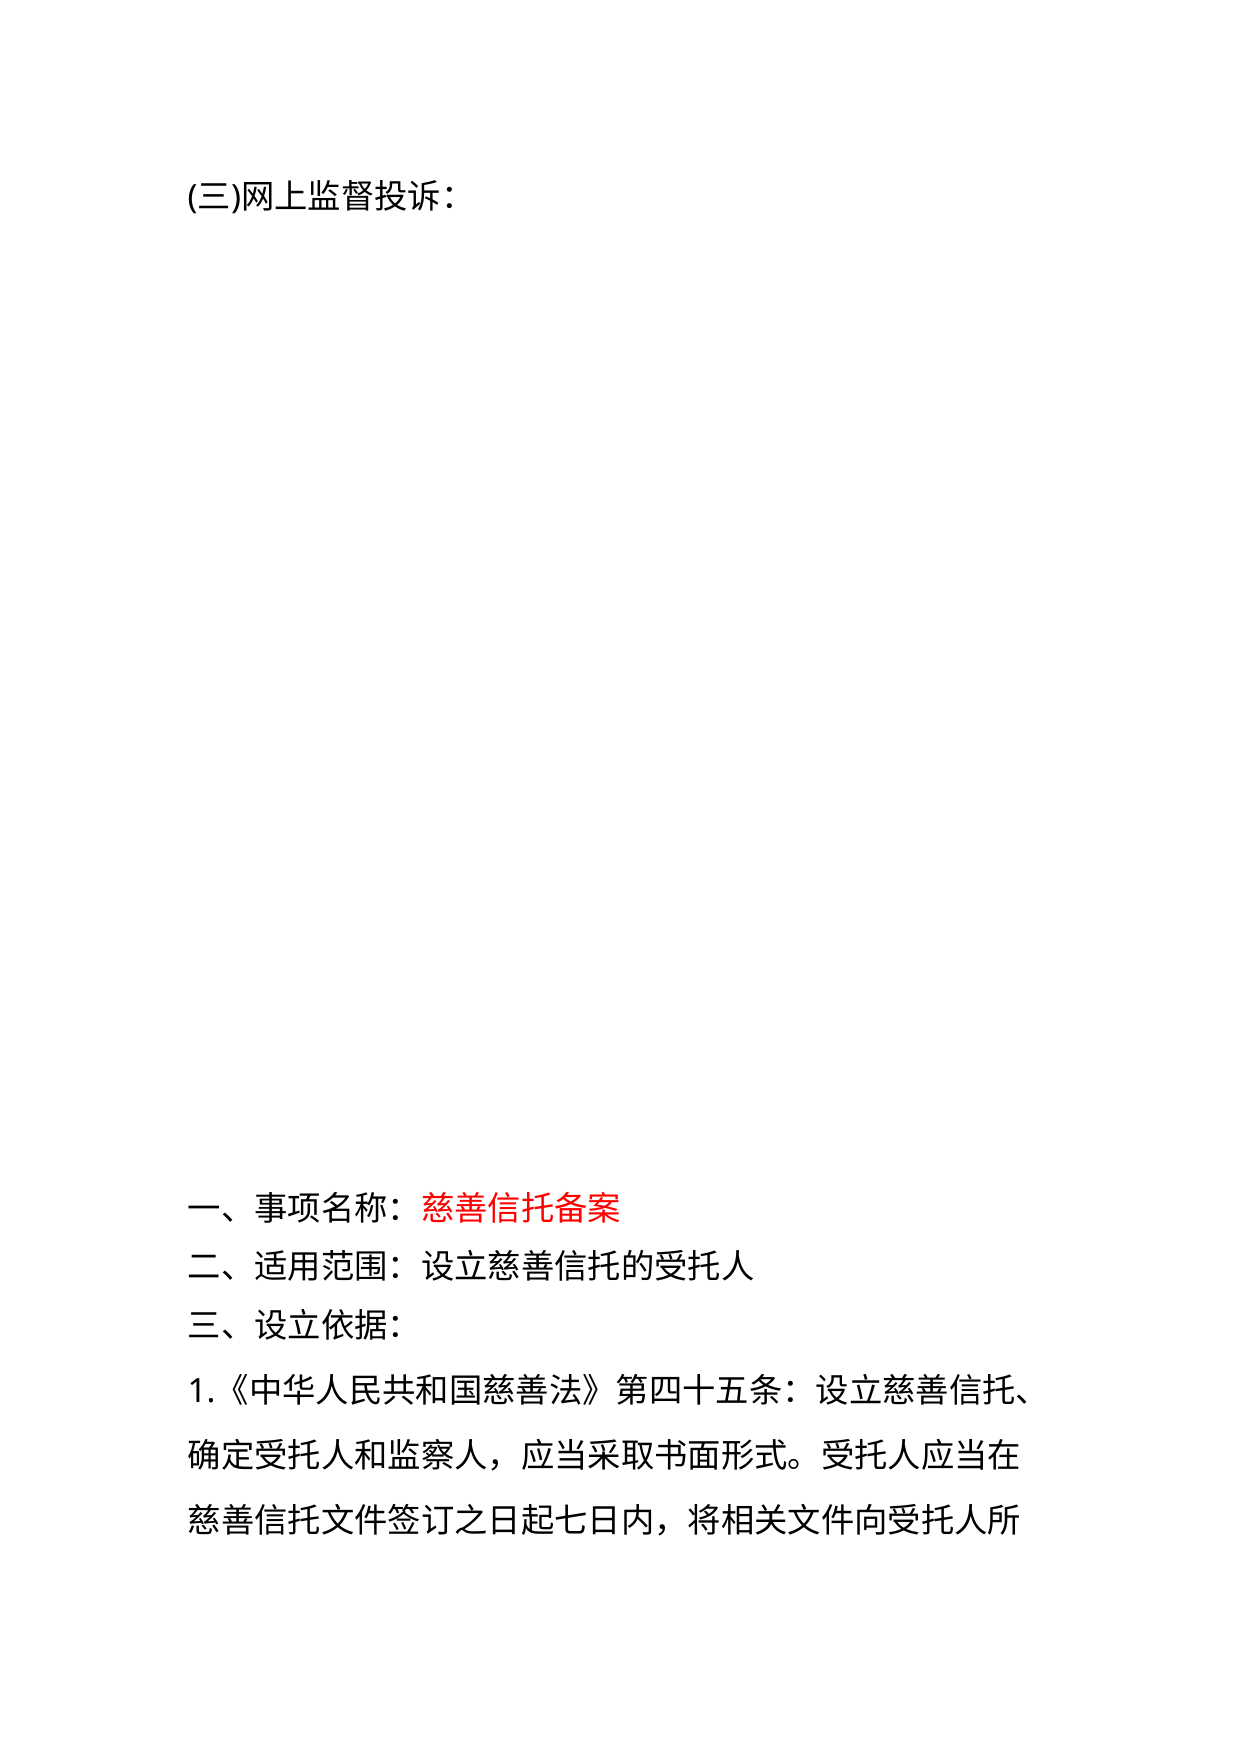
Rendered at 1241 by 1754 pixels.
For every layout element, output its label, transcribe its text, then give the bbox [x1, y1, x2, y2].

text 二、适用范围：设立慈善信托的受托人 [187, 1232, 1053, 1290]
text (三)网上监督投诉： [187, 162, 1053, 220]
text 一、事项名称：慈善信托备案 [187, 1174, 1053, 1232]
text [187, 1290, 1053, 1550]
